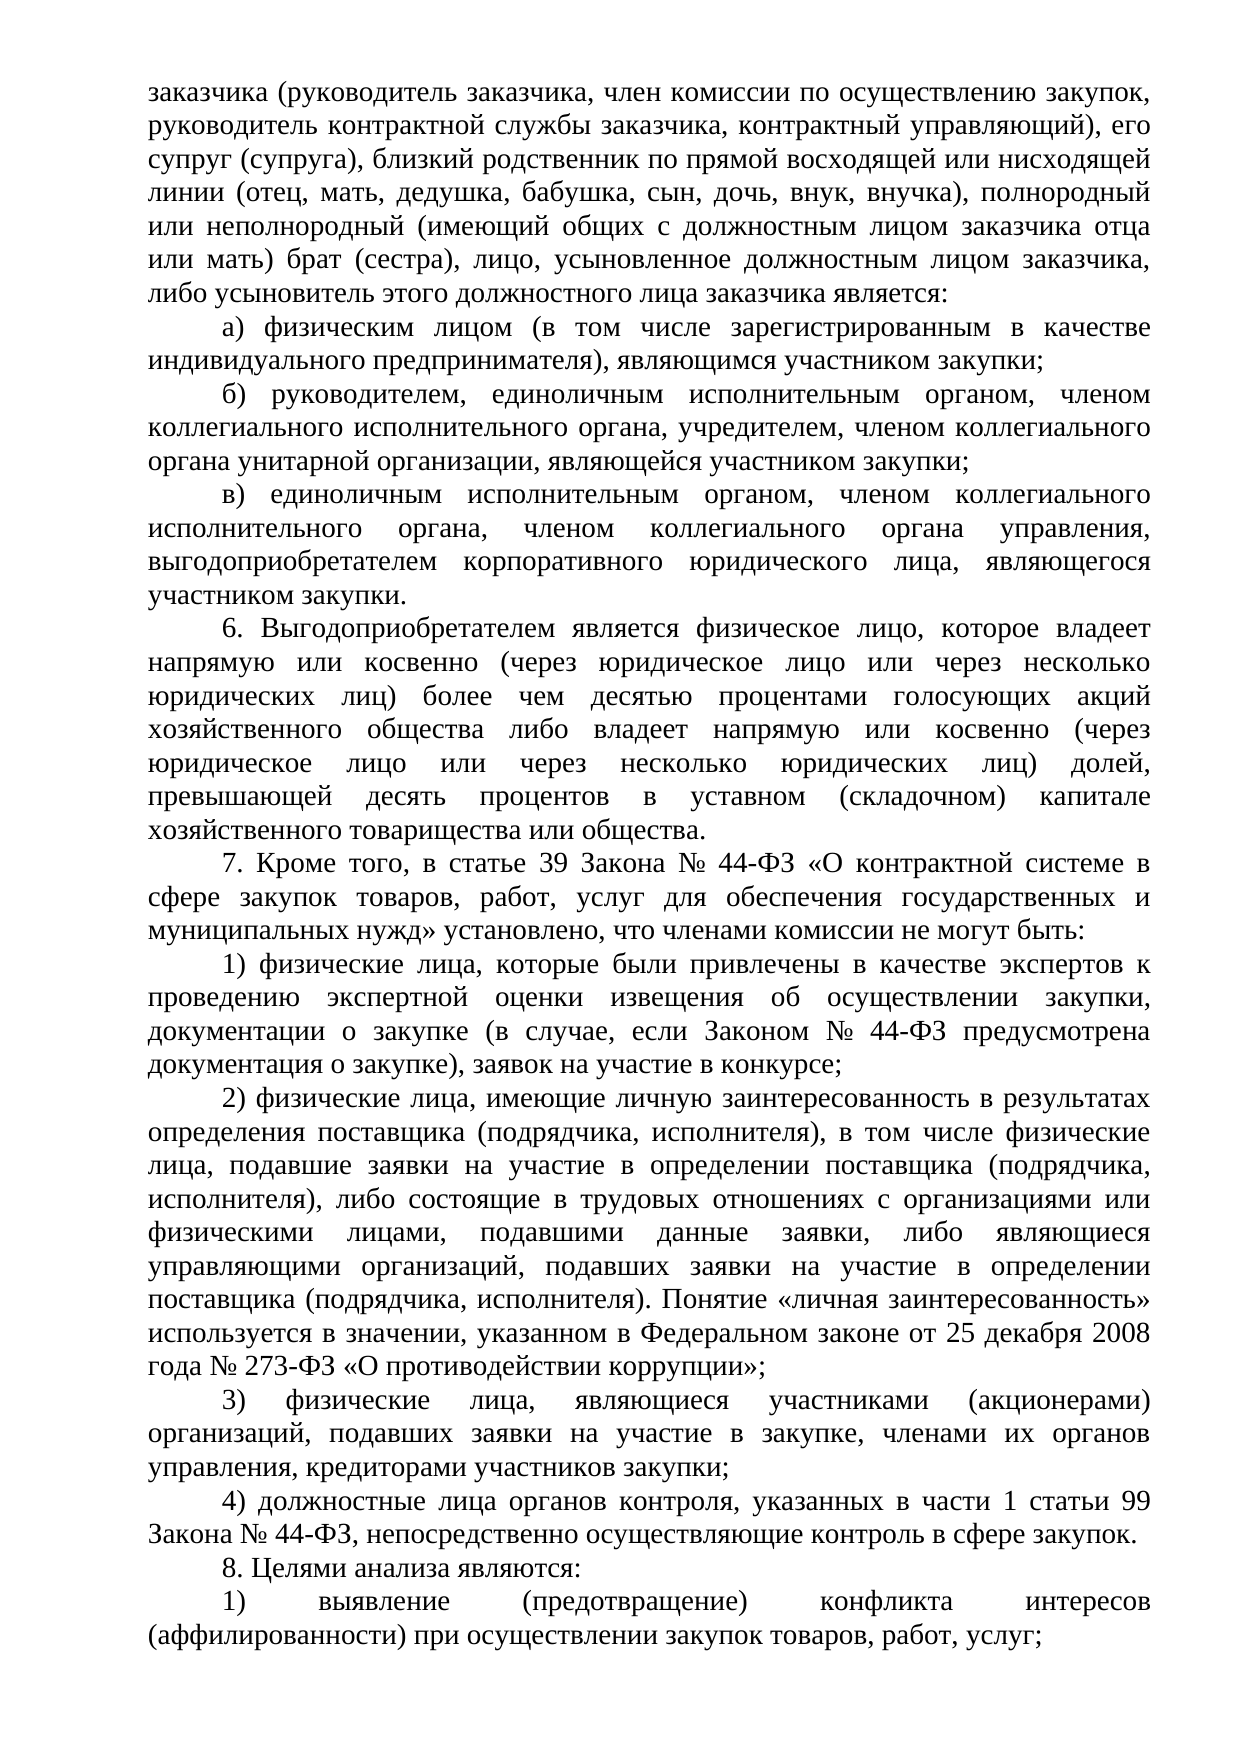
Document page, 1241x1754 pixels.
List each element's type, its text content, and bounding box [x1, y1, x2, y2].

text 1) физические лица, которые были привлечены в качестве экспертов к проведению экспертной оценки извещения об осуществлении закупки, документации о закупке (в случае, если Законом № 44-ФЗ предусмотрена документация о закупке), заявок на участие в конкурсе; [148, 946, 1152, 1080]
text 8. Целями анализа являются: [148, 1550, 1152, 1583]
text а) физическим лицом (в том числе зарегистрированным в качестве индивидуального предпринимателя), являющимся участником закупки; [148, 309, 1152, 376]
text 1) выявление (предотвращение) конфликта интересов (аффилированности) при осуществлении закупок товаров, работ, услуг; [148, 1583, 1152, 1650]
text в) единоличным исполнительным органом, членом коллегиального исполнительного органа, членом коллегиального органа управления, выгодоприобретателем корпоративного юридического лица, являющегося участником закупки. [148, 476, 1152, 611]
text б) руководителем, единоличным исполнительным органом, членом коллегиального исполнительного органа, учредителем, членом коллегиального органа унитарной организации, являющейся участником закупки; [148, 376, 1152, 476]
text 4) должностные лица органов контроля, указанных в части 1 статьи 99 Закона № 44-ФЗ, непосредственно осуществляющие контроль в сфере закупок. [148, 1483, 1152, 1550]
text 7. Кроме того, в статье 39 Закона № 44-ФЗ «О контрактной системе в сфере закупок товаров, работ, услуг для обеспечения государственных и муниципальных нужд» установлено, что членами комиссии не могут быть: [148, 845, 1152, 946]
text 3) физические лица, являющиеся участниками (акционерами) организаций, подавших заявки на участие в закупке, членами их органов управления, кредиторами участников закупки; [148, 1382, 1152, 1483]
text 2) физические лица, имеющие личную заинтересованность в результатах определения поставщика (подрядчика, исполнителя), в том числе физические лица, подавшие заявки на участие в определении поставщика (подрядчика, исполнителя), либо состоящие в трудовых отношениях с организациями или физическими лицами, подавшими данные заявки, либо являющиеся управляющими организаций, подавших заявки на участие в определении поставщика (подрядчика, исполнителя). Понятие «личная заинтересованность» используется в значении, указанном в Федеральном законе от 25 декабря 2008 года № 273-ФЗ «О противодействии коррупции»; [148, 1080, 1152, 1382]
text 6. Выгодоприобретателем является физическое лицо, которое владеет напрямую или косвенно (через юридическое лицо или через несколько юридических лиц) более чем десятью процентами голосующих акций хозяйственного общества либо владеет напрямую или косвенно (через юридическое лицо или через несколько юридических лиц) долей, превышающей десять процентов в уставном (складочном) капитале хозяйственного товарищества или общества. [148, 611, 1152, 845]
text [148, 74, 1152, 309]
